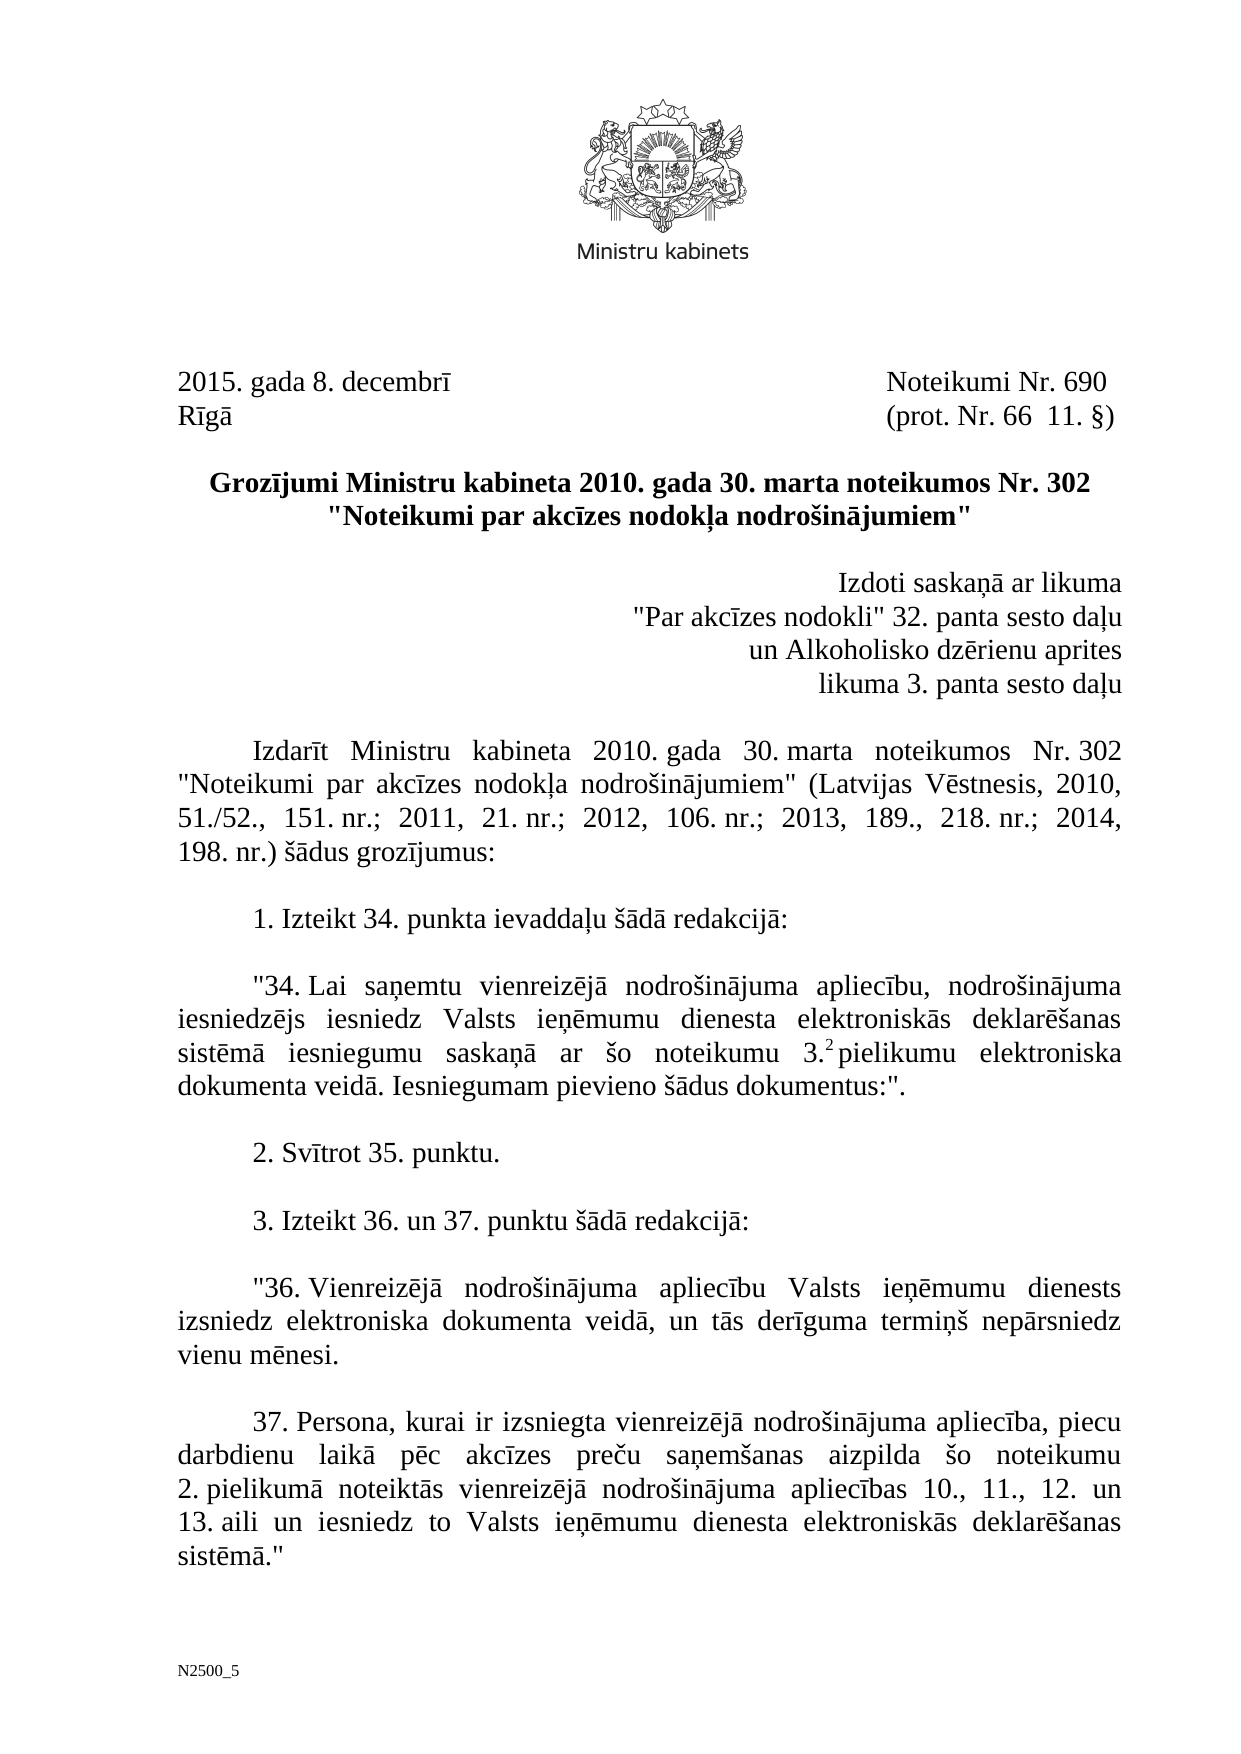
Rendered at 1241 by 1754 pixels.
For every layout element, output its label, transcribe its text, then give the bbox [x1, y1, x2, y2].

list "36. Vienreizējā nodrošinājuma apliecību Valsts ieņēmumu dienests izsniedz elektroniska dokumenta veidā, un tās derīguma termiņš nepārsniedz vienu mēnesi. [177, 1270, 1122, 1370]
text 3. Izteikt 36. un 37. punktu šādā redakcijā: [177, 1203, 1122, 1236]
text Rīgā (prot. Nr. 66 11. §) [177, 398, 1122, 431]
list 37. Persona, kurai ir izsniegta vienreizējā nodrošinājuma apliecība, piecu darbdienu laikā pēc akcīzes preču saņemšanas aizpilda šo noteikumu 2. pielikumā noteiktās vienreizējā nodrošinājuma apliecības 10., 11., 12. un 13. aili un iesniedz to Valsts ieņēmumu dienesta elektroniskās deklarēšanas sistēmā." [177, 1404, 1122, 1572]
text 2. Svītrot 35. punktu. [177, 1136, 1122, 1169]
text Grozījumi Ministru kabineta 2010. gada 30. marta noteikumos Nr. 302 "Noteikumi par akcīzes nodokļa nodrošinājumiem" [177, 465, 1122, 532]
text "Par akcīzes nodokli" 32. panta sesto daļu [177, 599, 1122, 632]
text 1. Izteikt 34. punkta ievaddaļu šādā redakcijā: [177, 901, 1122, 934]
text likuma 3. panta sesto daļu [177, 666, 1122, 699]
text 2015. gada 8. decembrī Noteikumi Nr. 690 [177, 364, 1122, 398]
text Izdoti saskaņā ar likuma [177, 565, 1122, 599]
picture [177, 97, 1148, 273]
text un Alkoholisko dzērienu aprites [177, 632, 1122, 666]
list Izdarīt Ministru kabineta 2010. gada 30. marta noteikumos Nr. 302 "Noteikumi par akcīzes nodokļa nodrošinājumiem" (Latvijas Vēstnesis, 2010, 51./52., 151. nr.; 2011, 21. nr.; 2012, 106. nr.; 2013, 189., 218. nr.; 2014, 198. nr.) šādus grozījumus: [177, 733, 1122, 867]
list "34. Lai saņemtu vienreizējā nodrošinājuma apliecību, nodrošinājuma iesniedzējs iesniedz Valsts ieņēmumu dienesta elektroniskās deklarēšanas sistēmā iesniegumu saskaņā ar šo noteikumu 3.2 pielikumu elektroniska dokumenta veidā. Iesniegumam pievieno šādus dokumentus:". [177, 968, 1122, 1102]
